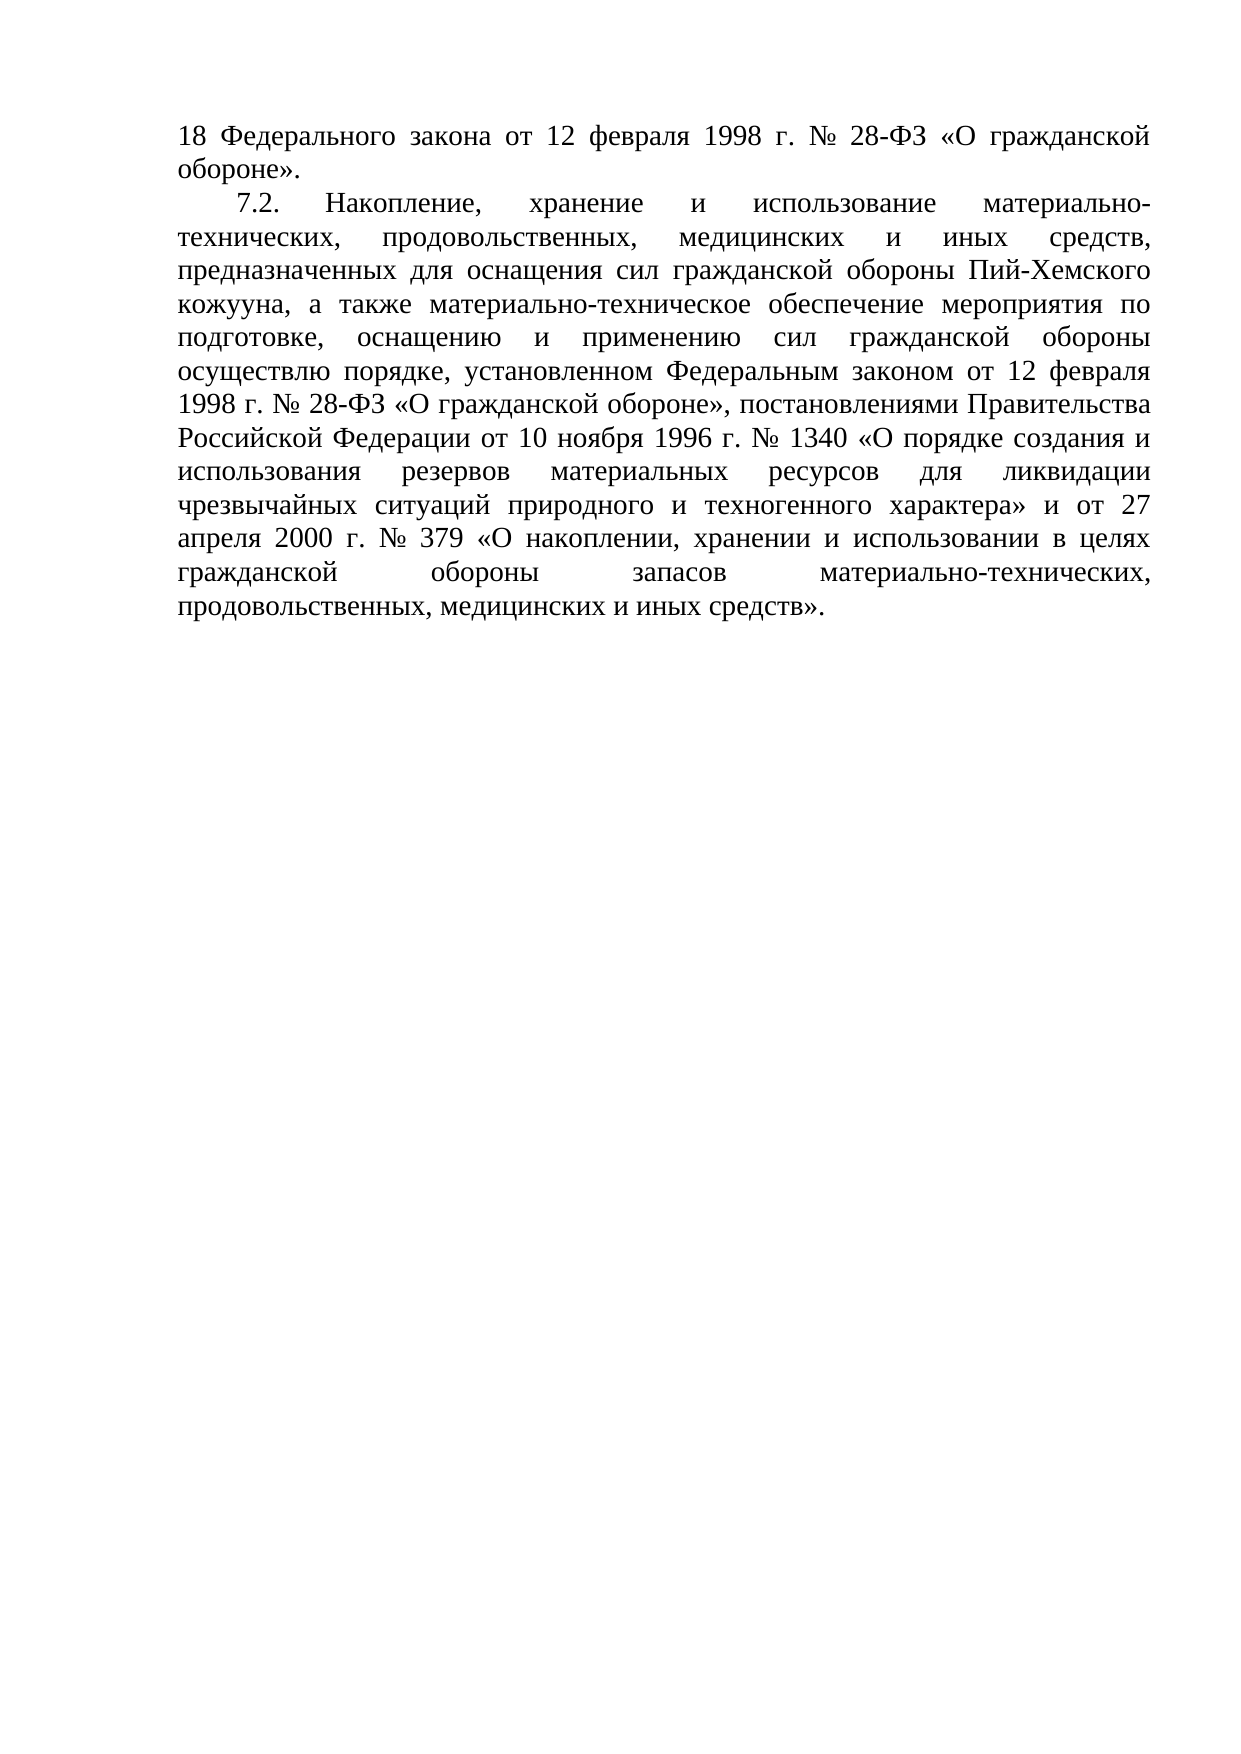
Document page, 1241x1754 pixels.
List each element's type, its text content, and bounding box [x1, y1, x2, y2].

text 7.2. Накопление, хранение и использование материально-технических, продовольственных, медицинских и иных средств, предназначенных для оснащения сил гражданской обороны Пий-Хемского кожууна, а также материально-техническое обеспечение мероприятия по подготовке, оснащению и применению сил гражданской обороны осуществлю порядке, установленном Федеральным законом от 12 февраля 1998 г. № 28-ФЗ «О гражданской обороне», постановлениями Правительства Российской Федерации от 10 ноября 1996 г. № 1340 «О порядке создания и использования резервов материальных ресурсов для ликвидации чрезвычайных ситуаций природного и техногенного характера» и от 27 апреля 2000 г. № 379 «О накоплении, хранении и использовании в целях гражданской обороны запасов материально-технических, продовольственных, медицинских и иных средств». [177, 185, 1152, 621]
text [177, 118, 1152, 185]
